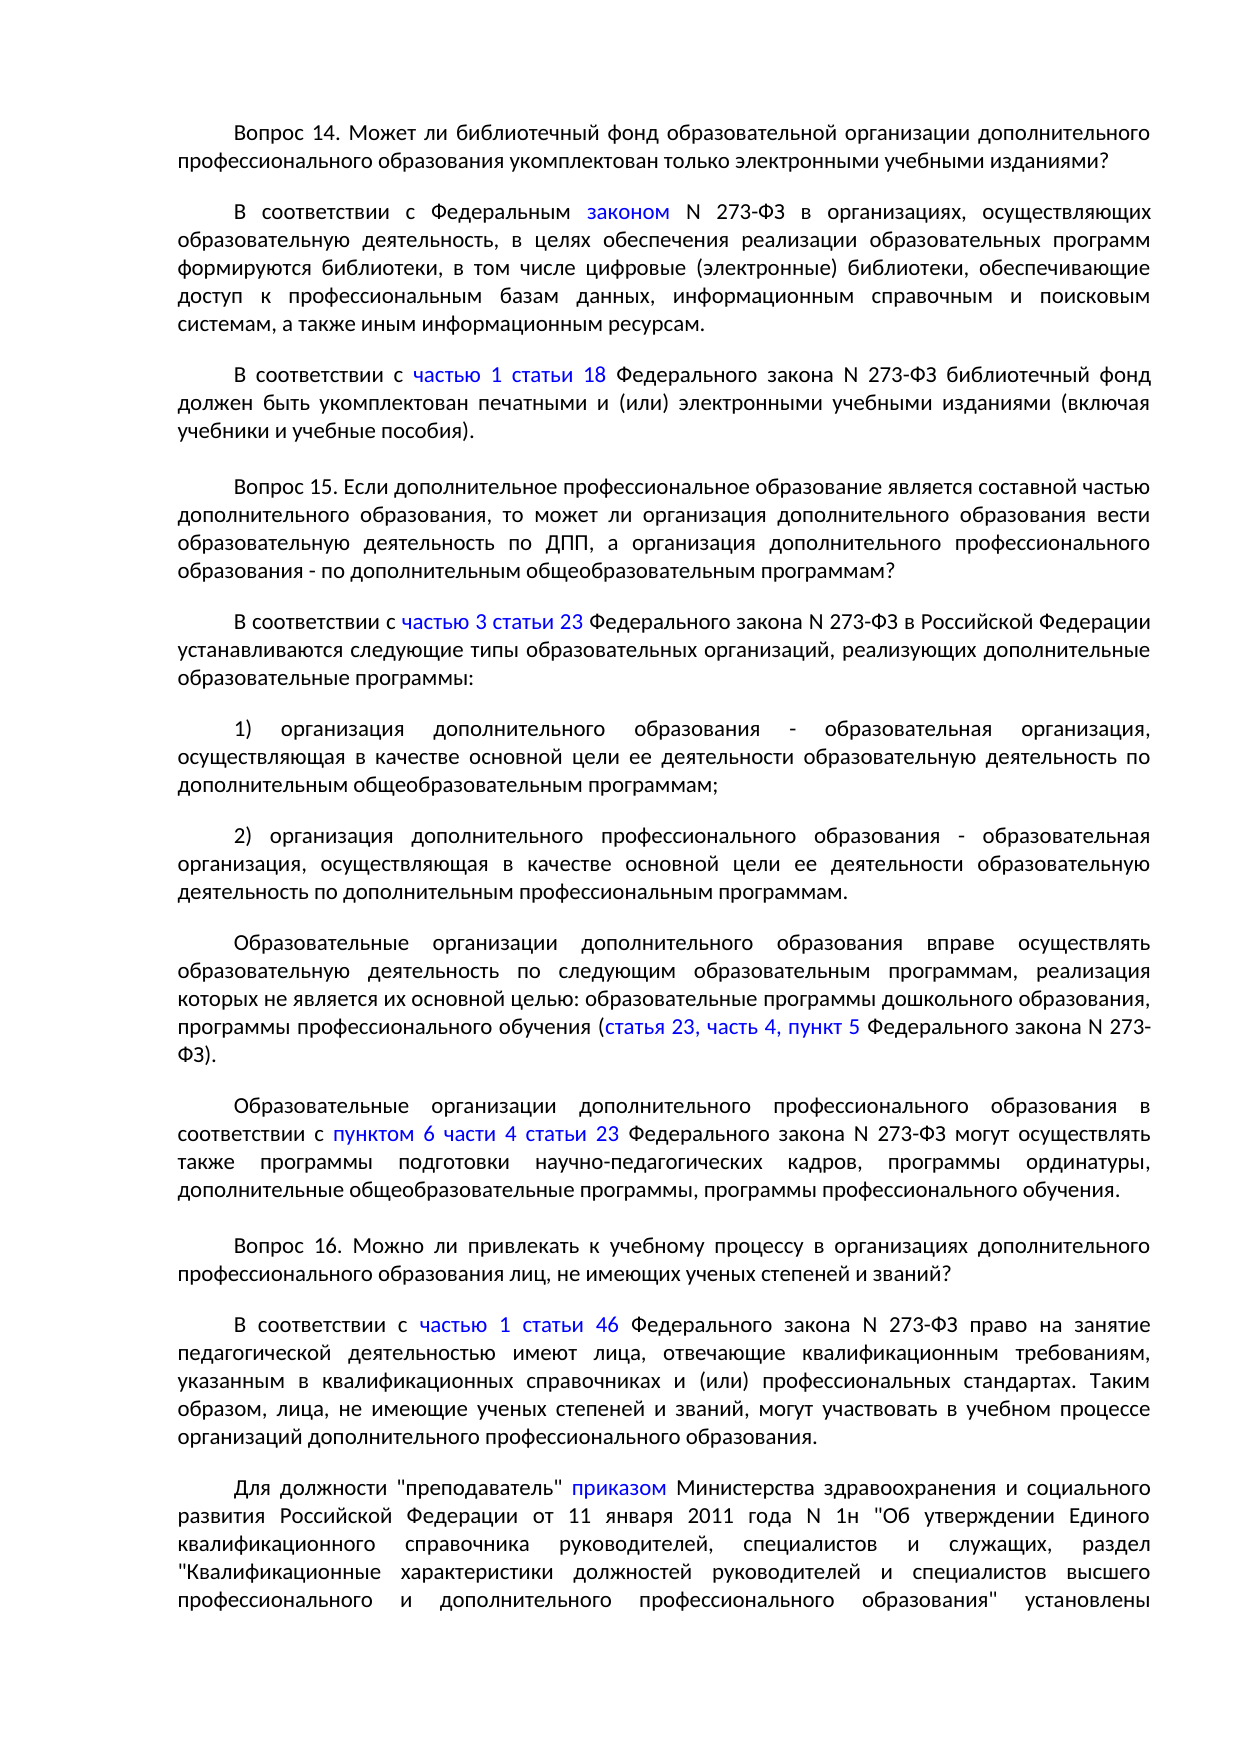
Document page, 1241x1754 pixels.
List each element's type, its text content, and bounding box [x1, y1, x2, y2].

text В соответствии с Федеральным законом N 273-ФЗ в организациях, осуществляющих образовательную деятельность, в целях обеспечения реализации образовательных программ формируются библиотеки, в том числе цифровые (электронные) библиотеки, обеспечивающие доступ к профессиональным базам данных, информационным справочным и поисковым системам, а также иным информационным ресурсам. [177, 197, 1152, 337]
text Вопрос 15. Если дополнительное профессиональное образование является составной частью дополнительного образования, то может ли организация дополнительного образования вести образовательную деятельность по ДПП, а организация дополнительного профессионального образования - по дополнительным общеобразовательным программам? [177, 472, 1152, 584]
text 1) организация дополнительного образования - образовательная организация, осуществляющая в качестве основной цели ее деятельности образовательную деятельность по дополнительным общеобразовательным программам; [177, 714, 1152, 798]
text Вопрос 14. Может ли библиотечный фонд образовательной организации дополнительного профессионального образования укомплектован только электронными учебными изданиями? [177, 118, 1152, 174]
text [177, 1473, 1152, 1613]
text В соответствии с частью 3 статьи 23 Федерального закона N 273-ФЗ в Российской Федерации устанавливаются следующие типы образовательных организаций, реализующих дополнительные образовательные программы: [177, 607, 1152, 691]
text Образовательные организации дополнительного профессионального образования в соответствии с пунктом 6 части 4 статьи 23 Федерального закона N 273-ФЗ могут осуществлять также программы подготовки научно-педагогических кадров, программы ординатуры, дополнительные общеобразовательные программы, программы профессионального обучения. [177, 1091, 1152, 1203]
text 2) организация дополнительного профессионального образования - образовательная организация, осуществляющая в качестве основной цели ее деятельности образовательную деятельность по дополнительным профессиональным программам. [177, 821, 1152, 905]
text В соответствии с частью 1 статьи 18 Федерального закона N 273-ФЗ библиотечный фонд должен быть укомплектован печатными и (или) электронными учебными изданиями (включая учебники и учебные пособия). [177, 360, 1152, 444]
text Вопрос 16. Можно ли привлекать к учебному процессу в организациях дополнительного профессионального образования лиц, не имеющих ученых степеней и званий? [177, 1231, 1152, 1287]
text В соответствии с частью 1 статьи 46 Федерального закона N 273-ФЗ право на занятие педагогической деятельностью имеют лица, отвечающие квалификационным требованиям, указанным в квалификационных справочниках и (или) профессиональных стандартах. Таким образом, лица, не имеющие ученых степеней и званий, могут участвовать в учебном процессе организаций дополнительного профессионального образования. [177, 1310, 1152, 1450]
text Образовательные организации дополнительного образования вправе осуществлять образовательную деятельность по следующим образовательным программам, реализация которых не является их основной целью: образовательные программы дошкольного образования, программы профессионального обучения (статья 23, часть 4, пункт 5 Федерального закона N 273-ФЗ). [177, 928, 1152, 1068]
